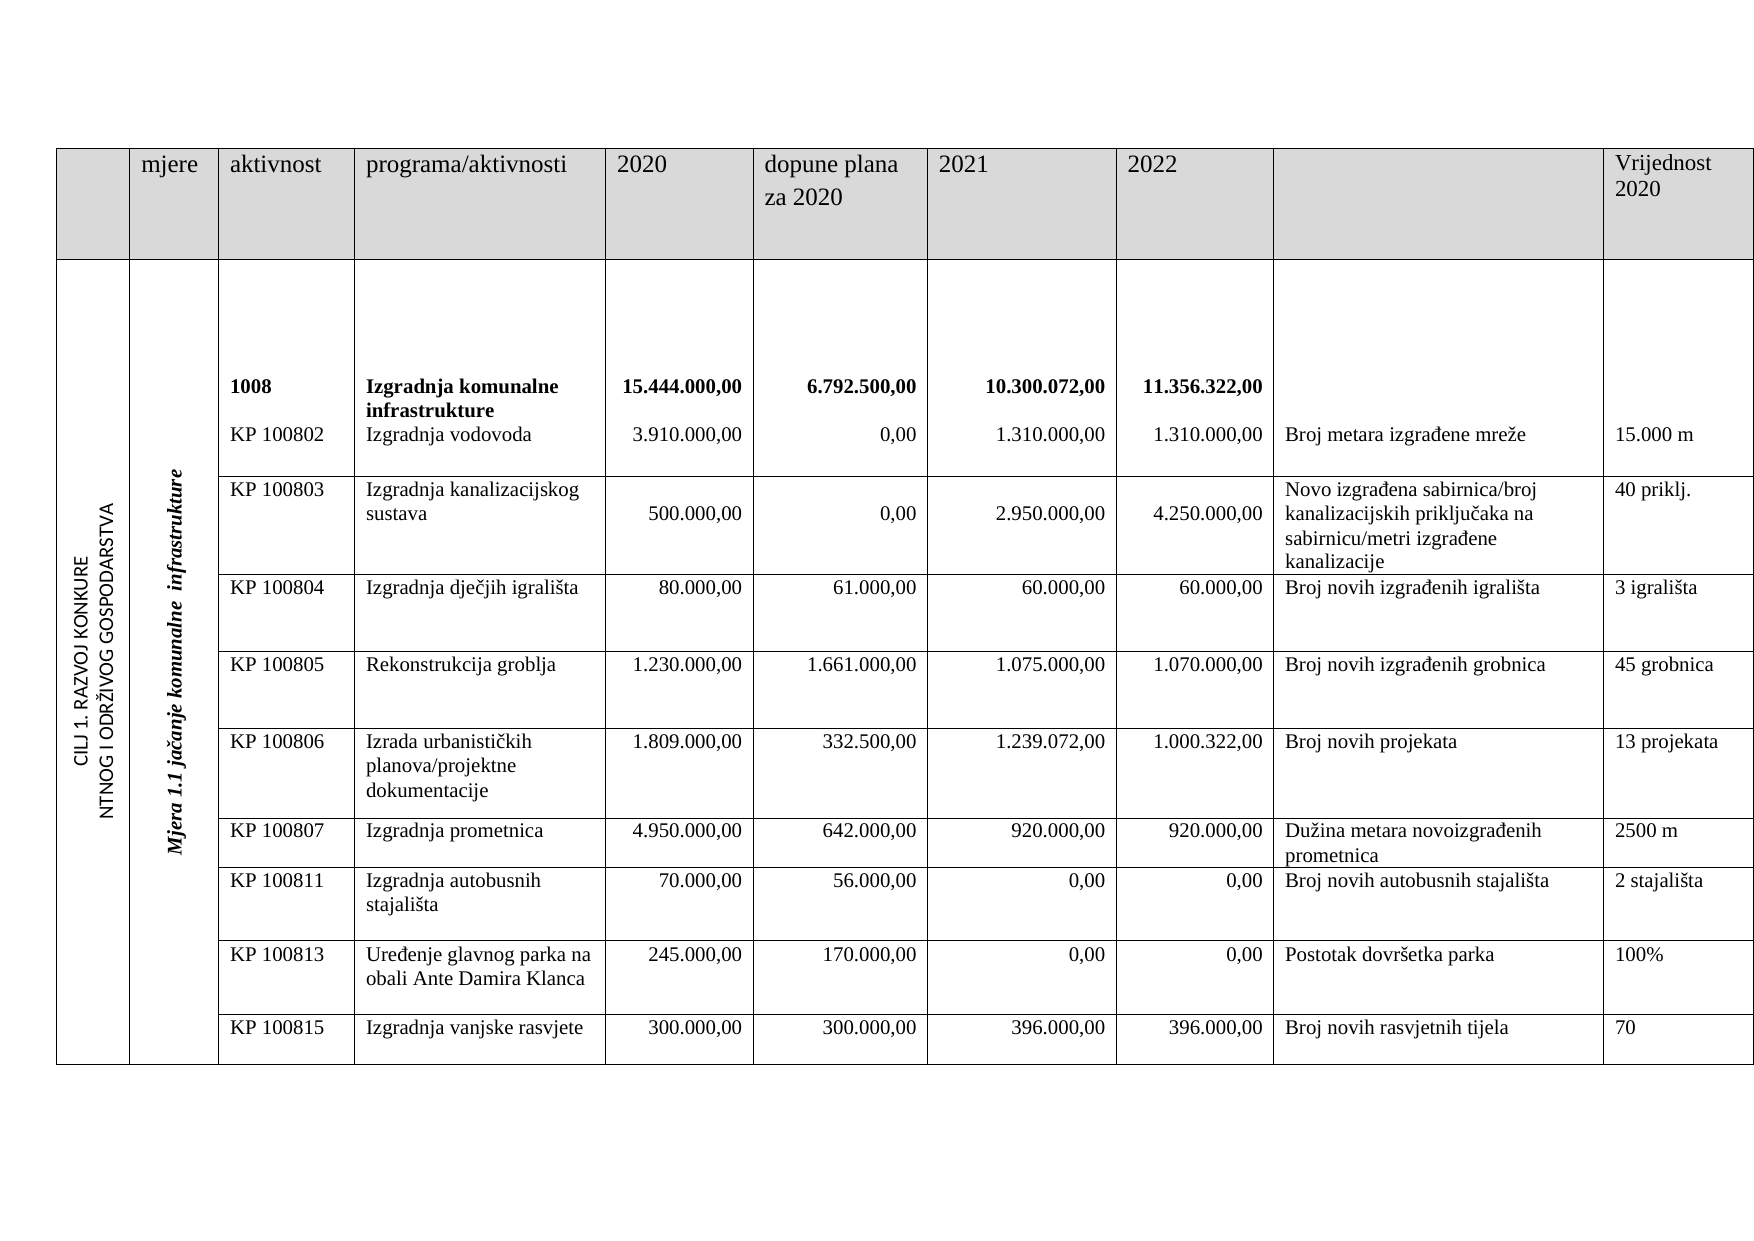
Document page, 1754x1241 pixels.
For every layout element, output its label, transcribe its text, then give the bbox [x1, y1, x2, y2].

table_cell [928, 260, 1116, 349]
table_cell Postotak dovršetka parka [1274, 941, 1603, 1014]
table_cell Izgradnja vanjske rasvjete [355, 1015, 605, 1063]
table_cell 1.809.000,00 [606, 729, 753, 817]
table_cell 60.000,00 [928, 575, 1116, 651]
table_cell 0,00 [754, 477, 927, 573]
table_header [754, 149, 927, 215]
table_cell 300.000,00 [754, 1015, 927, 1063]
table_cell 1008 KP 100802 [219, 349, 354, 476]
table_cell 56.000,00 [754, 868, 927, 940]
table_cell 1.070.000,00 [1117, 652, 1273, 728]
table_cell 920.000,00 [1117, 819, 1273, 867]
table_cell 332.500,00 [754, 729, 927, 817]
table_cell KP 100807 [219, 819, 354, 867]
table_cell Dužina metara novoizgrađenih prometnica [1274, 819, 1603, 867]
table_cell 300.000,00 [606, 1015, 753, 1063]
table_cell 0,00 [1117, 941, 1273, 1014]
table_header [57, 149, 129, 259]
table_cell 1.661.000,00 [754, 652, 927, 728]
table_header Naziv mjere [130, 149, 218, 259]
table_cell 396.000,00 [1117, 1015, 1273, 1063]
table_cell 6.792.500,00 0,00 [754, 349, 927, 476]
table_cell Izrada urbanističkih planova/projektne dokumentacije [355, 729, 605, 817]
table_cell Izgradnja kanalizacijskog sustava [355, 477, 605, 573]
table_cell 920.000,00 [928, 819, 1116, 867]
table_cell 2500 m [1604, 819, 1753, 867]
table_cell 4.950.000,00 [606, 819, 753, 867]
table_cell 13 projekata [1604, 729, 1753, 817]
table_cell Mjera 1.1 jačanje komunalne infrastrukture [130, 260, 218, 1063]
table_cell [606, 260, 753, 349]
table_cell Izgradnja komunalne infrastrukture Izgradnja vodovoda [355, 349, 605, 476]
table_cell Rekonstrukcija groblja [355, 652, 605, 728]
table_cell Broj novih izgrađenih grobnica [1274, 652, 1603, 728]
table_cell [754, 260, 927, 349]
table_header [1604, 149, 1753, 259]
table_cell 2.950.000,00 [928, 477, 1116, 573]
table_cell KP 100811 [219, 868, 354, 940]
table_cell 45 grobnica [1604, 652, 1753, 728]
table_cell 2 stajališta [1604, 868, 1753, 940]
table_cell KP 100815 [219, 1015, 354, 1063]
table_cell [754, 215, 927, 259]
table_cell 70 [1604, 1015, 1753, 1063]
table_header Program/ aktivnost [219, 149, 354, 259]
table_header Projekcija 2021 [928, 149, 1116, 259]
table_cell KP 100806 [219, 729, 354, 817]
table_cell Uređenje glavnog parka na obali Ante Damira Klanca [355, 941, 605, 1014]
table_cell 170.000,00 [754, 941, 927, 1014]
table_header Projekcija 2022 [1117, 149, 1273, 259]
table_cell 10.300.072,00 1.310.000,00 [928, 349, 1116, 476]
table_cell 0,00 [928, 941, 1116, 1014]
table_cell 15.444.000,00 3.910.000,00 [606, 349, 753, 476]
table_cell Broj novih rasvjetnih tijela [1274, 1015, 1603, 1063]
table_cell 11.356.322,00 1.310.000,00 [1117, 349, 1273, 476]
table_cell Broj metara izgrađene mreže [1274, 349, 1603, 476]
table_cell KP 100803 [219, 477, 354, 573]
table_cell [606, 215, 753, 259]
table_cell KP 100805 [219, 652, 354, 728]
table_cell Izgradnja dječjih igrališta [355, 575, 605, 651]
table_cell CILJ 1. RAZVOJ KONKURE NTNOG I ODRŽIVOG GOSPODARSTVA [57, 260, 129, 1063]
table_cell 40 priklj. [1604, 477, 1753, 573]
table_cell Novo izgrađena sabirnica/broj kanalizacijskih priključaka na sabirnicu/metri izgrađene kanalizacije [1274, 477, 1603, 573]
table_cell 61.000,00 [754, 575, 927, 651]
table_cell Broj novih autobusnih stajališta [1274, 868, 1603, 940]
table_cell 500.000,00 [606, 477, 753, 573]
table_cell 396.000,00 [928, 1015, 1116, 1063]
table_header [355, 149, 605, 259]
table_cell 4.250.000,00 [1117, 477, 1273, 573]
table_cell [219, 260, 354, 349]
table_cell KP 100813 [219, 941, 354, 1014]
table_header Plan 2020 [606, 149, 753, 215]
table_cell 100% [1604, 941, 1753, 1014]
table_cell 1.239.072,00 [928, 729, 1116, 817]
table_cell [1274, 260, 1603, 349]
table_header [1274, 149, 1603, 259]
table_cell [1117, 260, 1273, 349]
table_cell Broj novih izgrađenih igrališta [1274, 575, 1603, 651]
table_cell 15.000 m [1604, 349, 1753, 476]
table_cell 1.000.322,00 [1117, 729, 1273, 817]
table_cell 60.000,00 [1117, 575, 1273, 651]
table_cell Broj novih projekata [1274, 729, 1603, 817]
table_cell 245.000,00 [606, 941, 753, 1014]
table_cell [1604, 260, 1753, 349]
table_cell 80.000,00 [606, 575, 753, 651]
table_cell 642.000,00 [754, 819, 927, 867]
table_cell 1.075.000,00 [928, 652, 1116, 728]
table_cell Izgradnja autobusnih stajališta [355, 868, 605, 940]
table_cell 1.230.000,00 [606, 652, 753, 728]
table_cell KP 100804 [219, 575, 354, 651]
table_cell 0,00 [928, 868, 1116, 940]
table_cell 70.000,00 [606, 868, 753, 940]
table_cell Izgradnja prometnica [355, 819, 605, 867]
table_cell [355, 260, 605, 349]
table_cell 3 igrališta [1604, 575, 1753, 651]
table_cell 0,00 [1117, 868, 1273, 940]
